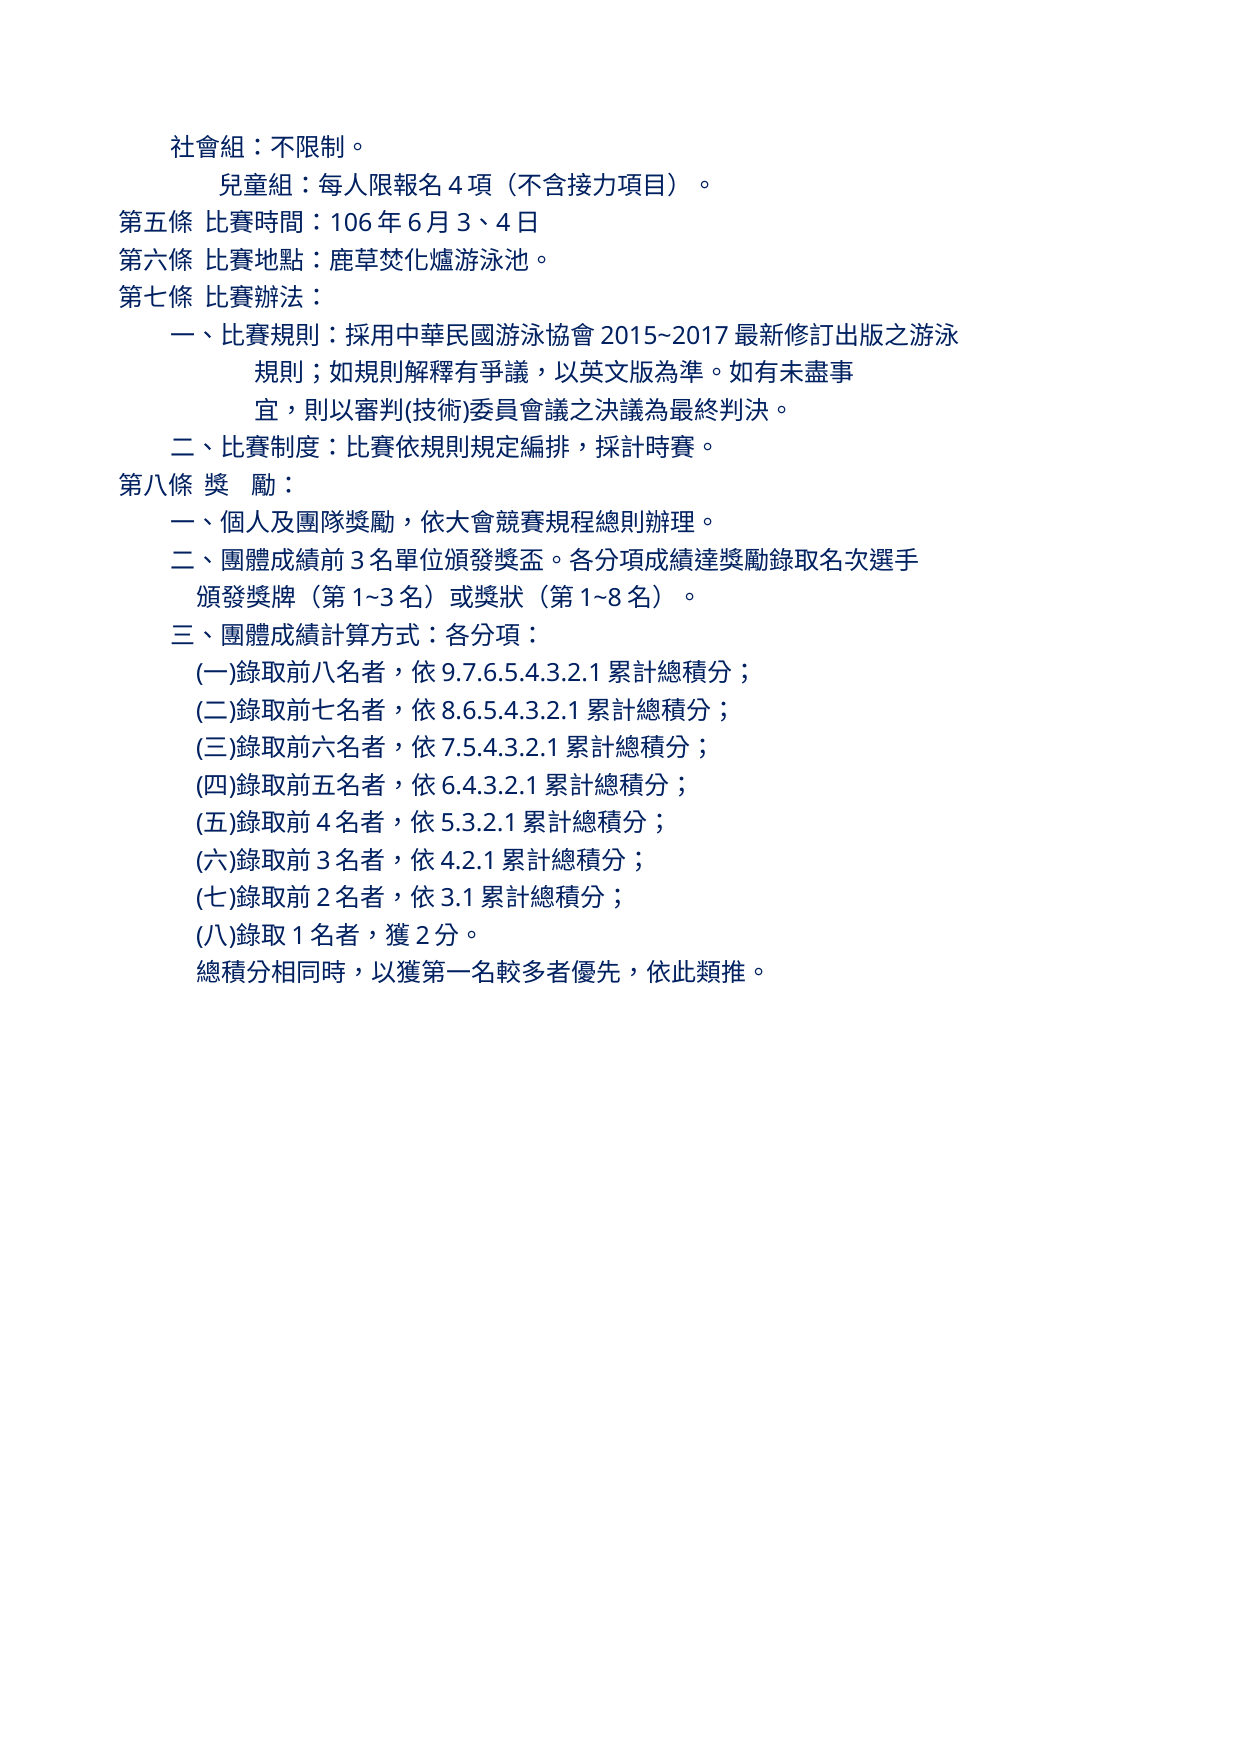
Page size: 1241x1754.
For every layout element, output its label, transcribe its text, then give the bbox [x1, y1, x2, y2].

text 三、團體成績計算方式：各分項： [118, 614, 1122, 652]
text 一、比賽規則：採用中華民國游泳協會2015~2017最新修訂出版之游泳 [118, 314, 1122, 352]
text 一、個人及團隊獎勵，依大會競賽規程總則辦理。 [118, 502, 1122, 539]
text (八)錄取1名者，獲2分。 [118, 914, 1122, 952]
text 規則；如規則解釋有爭議，以英文版為準。如有未盡事 [118, 352, 1122, 389]
text (二)錄取前七名者，依8.6.5.4.3.2.1累計總積分； [118, 689, 1122, 727]
text (一)錄取前八名者，依.5.4.3.2.1累計總積分； [118, 652, 1122, 689]
text (七)錄取前2名者，依3.1累計總積分； [118, 877, 1122, 914]
text 總積分相同時，以獲第一名較多者優先，依此類推。 [118, 952, 1122, 989]
text 宜，則以審判(技術)委員會議之決議為最終判決。 [118, 389, 1122, 427]
text (四)錄取前五名者，依6.4.3.2.1累計總積分； [118, 764, 1122, 802]
text (五)錄取前4名者，依5.3.2.1累計總積分； [118, 802, 1122, 839]
text (六)錄取前3名者，依4.2.1累計總積分； [118, 839, 1122, 877]
text (三)錄取前六名者，依7.5.4.3.2.1累計總積分； [118, 727, 1122, 764]
text 二、比賽制度：比賽依規則規定編排，採計時賽。 [118, 427, 1122, 464]
text 二、團體成績前3名單位頒發獎盃。各分項成績達獎勵錄取名次選手 [118, 539, 1122, 577]
text 第八條 獎 勵： [118, 464, 1122, 502]
text 兒童組：每人限報名4項（不含接力項目）。 第五條 比賽時間：106年6月3、4日 第六條 比賽地點：鹿草焚化爐游泳池。 第七條 比賽辦法： [118, 164, 1122, 314]
text 頒發獎牌（第1~3名）或獎狀（第1~8名）。 [118, 577, 1122, 614]
text 社會組：不限制。 [118, 127, 1122, 164]
